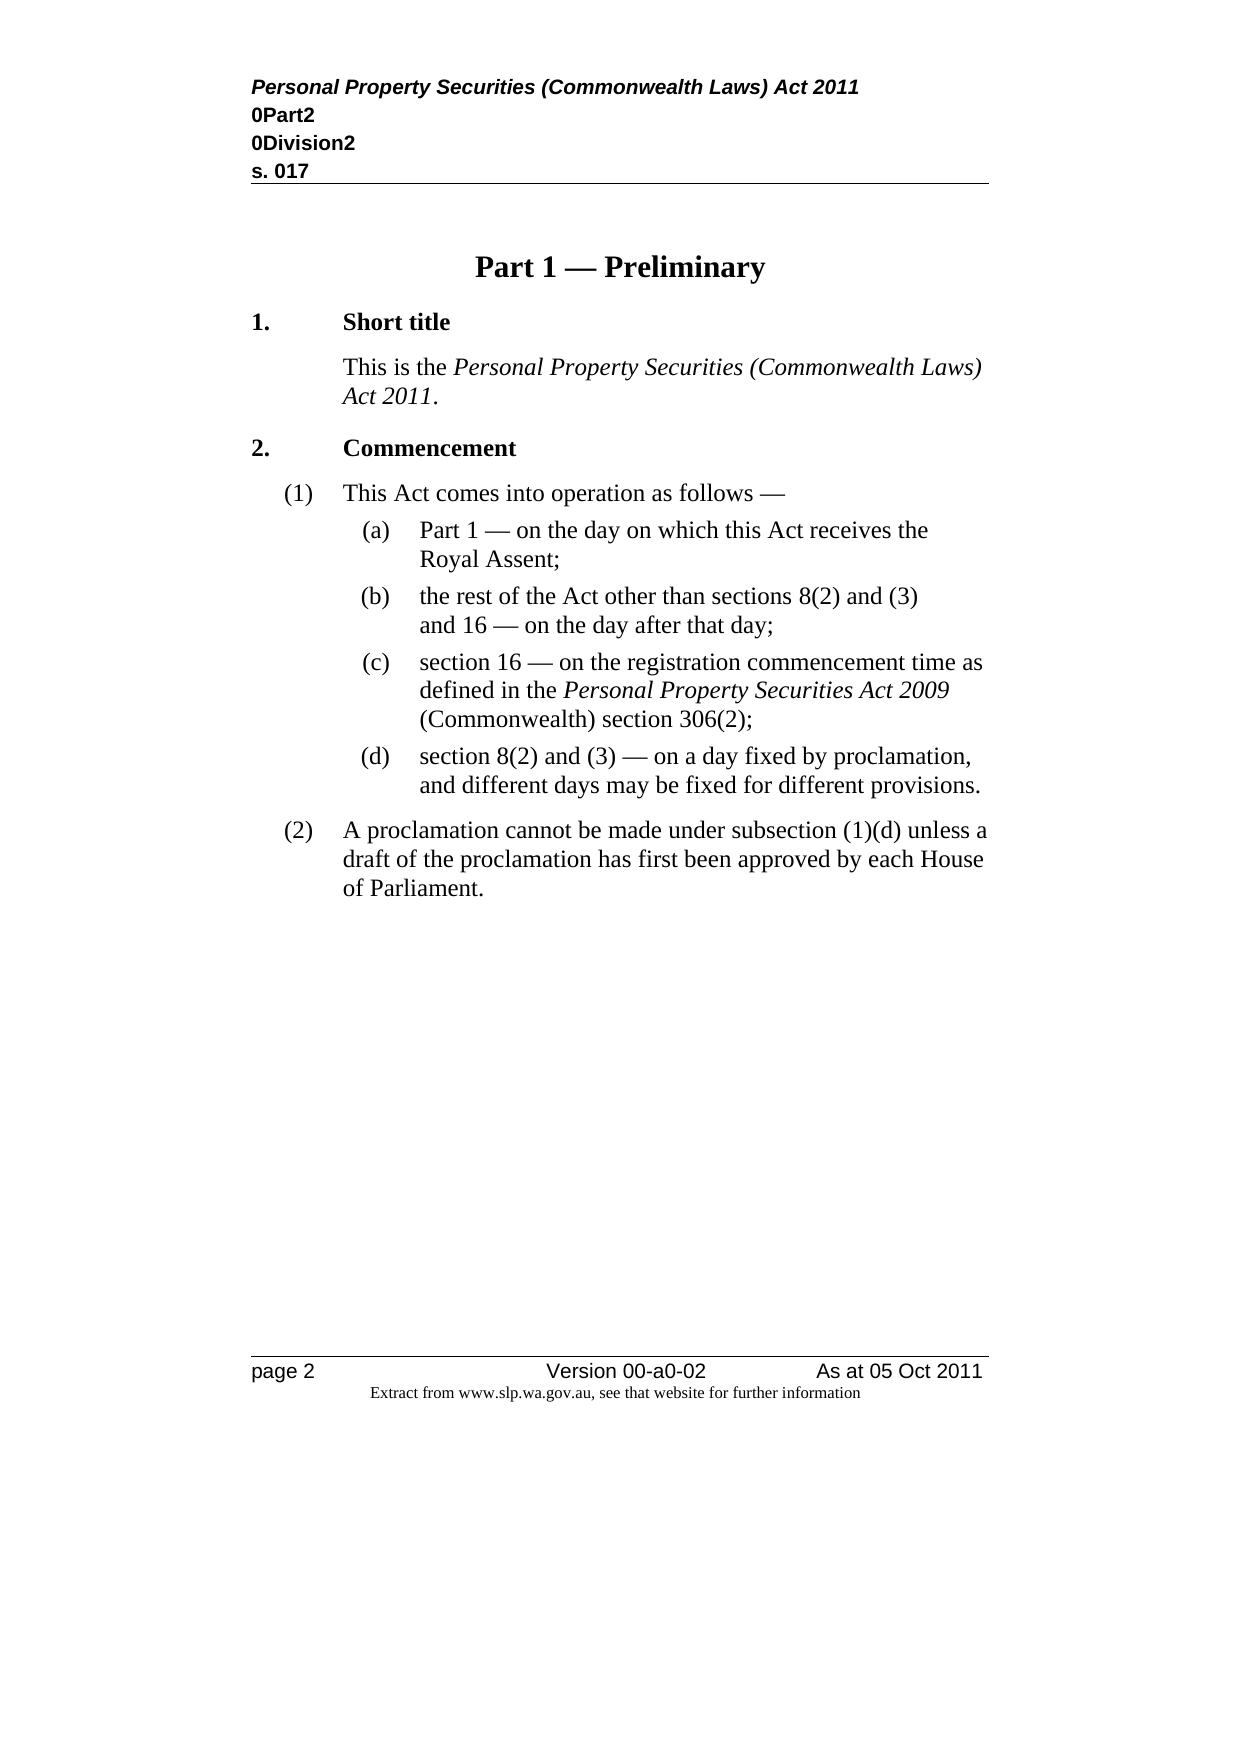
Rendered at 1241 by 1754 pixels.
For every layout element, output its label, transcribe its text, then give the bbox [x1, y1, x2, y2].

subtitle Part 1 — Preliminary [251, 248, 989, 284]
text (c) section 16 — on the registration commencement time as defined in the Personal Property Securities Act 2009 (Commonwealth) section 306(2); [251, 647, 989, 733]
subtitle 2. Commencement [251, 433, 989, 461]
subtitle 1. Short title [251, 307, 989, 336]
text (a) Part 1 — on the day on which this Act receives the Royal Assent; [251, 515, 989, 573]
text (d) section 8(2) and (3) — on a day fixed by proclamation, and different days may be fixed for different provisions. [251, 741, 989, 799]
text (2) A proclamation cannot be made under subsection (1)(d) unless a draft of the proclamation has first been approved by each House of Parliament. [251, 816, 989, 902]
text (b) the rest of the Act other than sections 8(2) and (3) and 16 — on the day after that day; [251, 581, 989, 638]
text This is the Personal Property Securities (Commonwealth Laws) Act 2011. [251, 352, 989, 410]
text (1) This Act comes into operation as follows — [251, 478, 989, 507]
